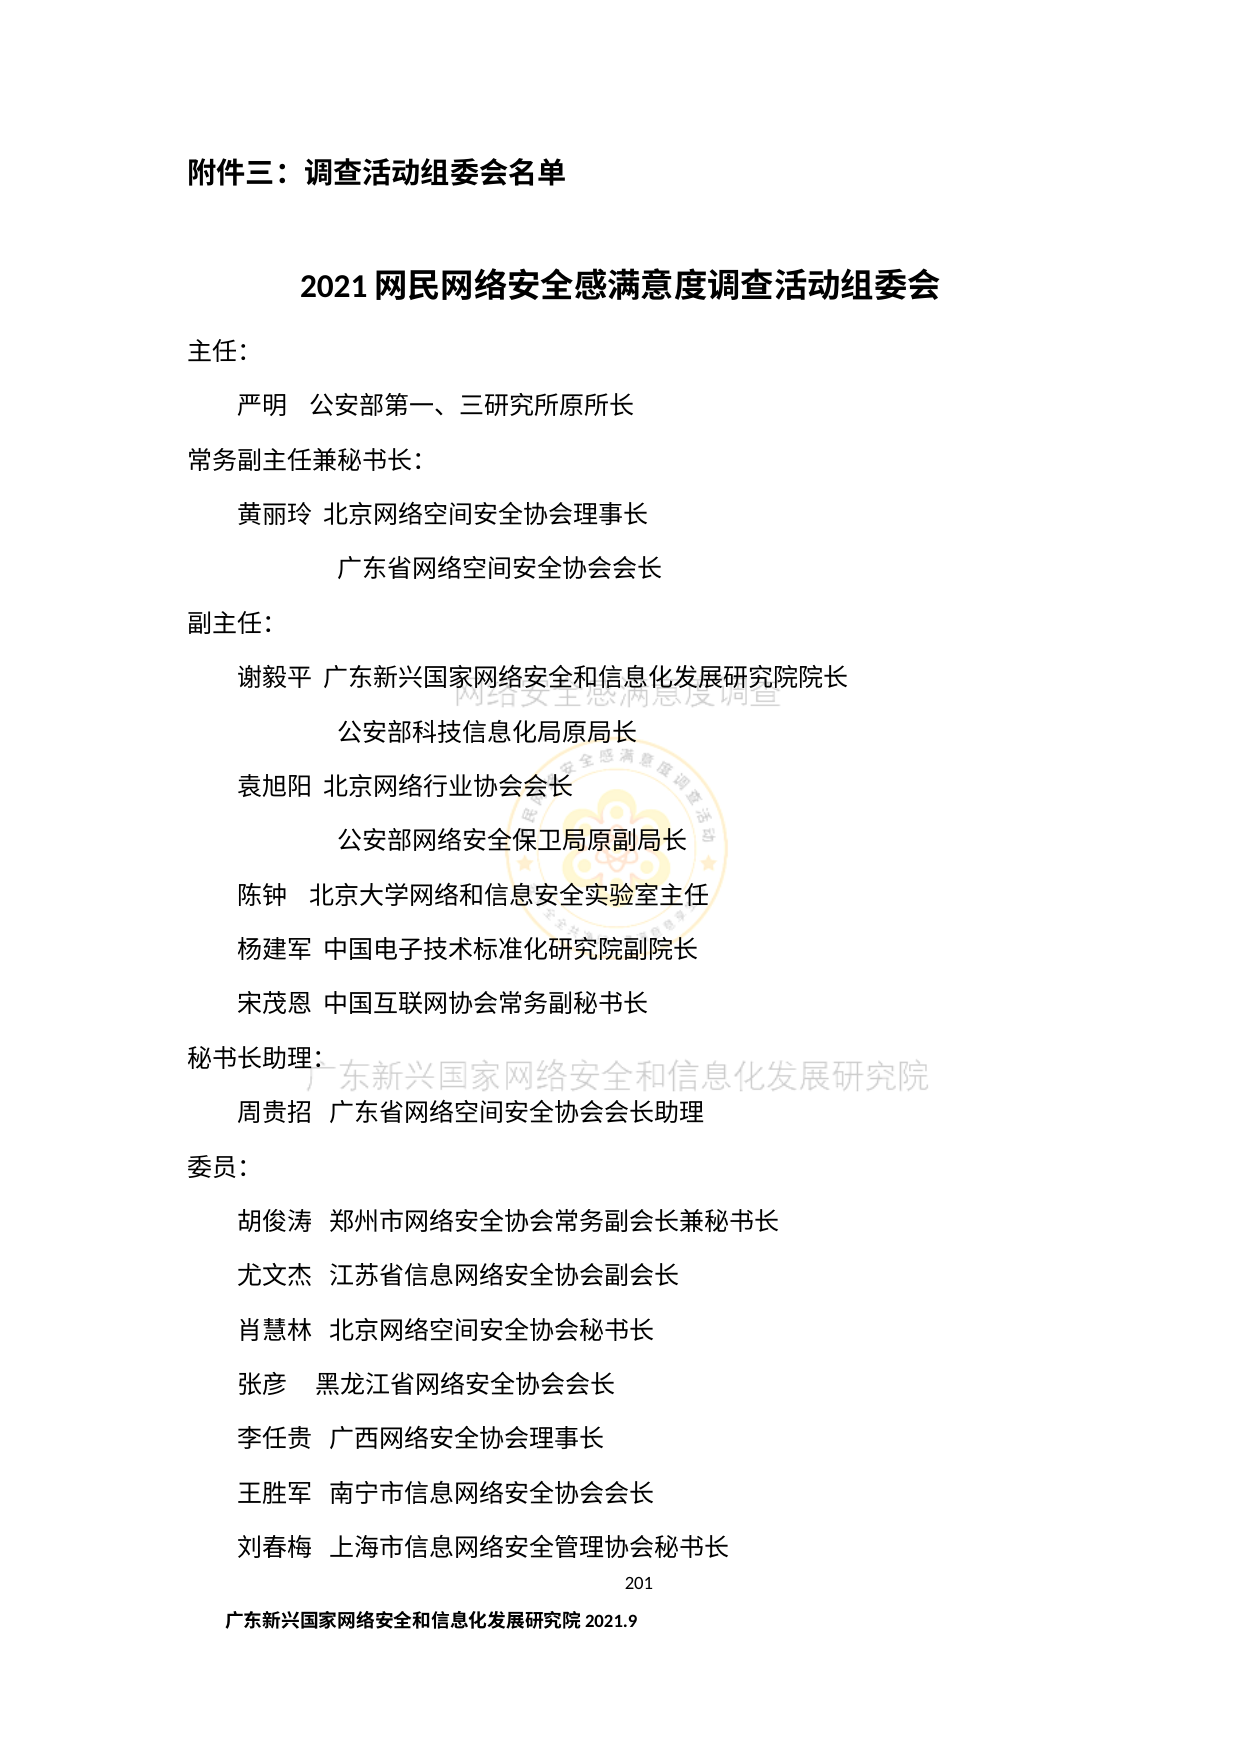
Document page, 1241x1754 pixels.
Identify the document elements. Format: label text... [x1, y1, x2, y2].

text 陈钟 北京大学网络和信息安全实验室主任 [187, 875, 1053, 911]
text 李任贵 广西网络安全协会理事长 [187, 1419, 1053, 1455]
text 秘书长助理： [187, 1038, 1053, 1074]
text 尤文杰 江苏省信息网络安全协会副会长 [187, 1256, 1053, 1292]
text 2021网民网络安全感满意度调查活动组委会 [187, 259, 1053, 307]
text 谢毅平 广东新兴国家网络安全和信息化发展研究院院长 [187, 658, 1053, 694]
text 周贵招 广东省网络空间安全协会会长助理 [187, 1093, 1053, 1129]
text 严明 公安部第一、三研究所原所长 [187, 386, 1053, 422]
text 王胜军 南宁市信息网络安全协会会长 [187, 1473, 1053, 1509]
text 常务副主任兼秘书长： [187, 440, 1053, 476]
text 张彦 黑龙江省网络安全协会会长 [187, 1364, 1053, 1401]
text 杨建军 中国电子技术标准化研究院副院长 [187, 929, 1053, 966]
text 宋茂恩 中国互联网协会常务副秘书长 [187, 984, 1053, 1020]
text 刘春梅 上海市信息网络安全管理协会秘书长 [187, 1528, 1053, 1564]
text 委员： [187, 1147, 1053, 1183]
text 公安部网络安全保卫局原副局长 [187, 821, 1053, 857]
text 胡俊涛 郑州市网络安全协会常务副会长兼秘书长 [187, 1201, 1053, 1238]
text 副主任： [187, 603, 1053, 639]
subtitle 附件三：调查活动组委会名单 [187, 150, 1053, 192]
text 主任： [187, 331, 1053, 368]
text 广东省网络空间安全协会会长 [187, 549, 1053, 585]
text 黄丽玲 北京网络空间安全协会理事长 [187, 494, 1053, 531]
text 袁旭阳 北京网络行业协会会长 [187, 766, 1053, 803]
text 肖慧林 北京网络空间安全协会秘书长 [187, 1310, 1053, 1346]
text 公安部科技信息化局原局长 [187, 712, 1053, 748]
